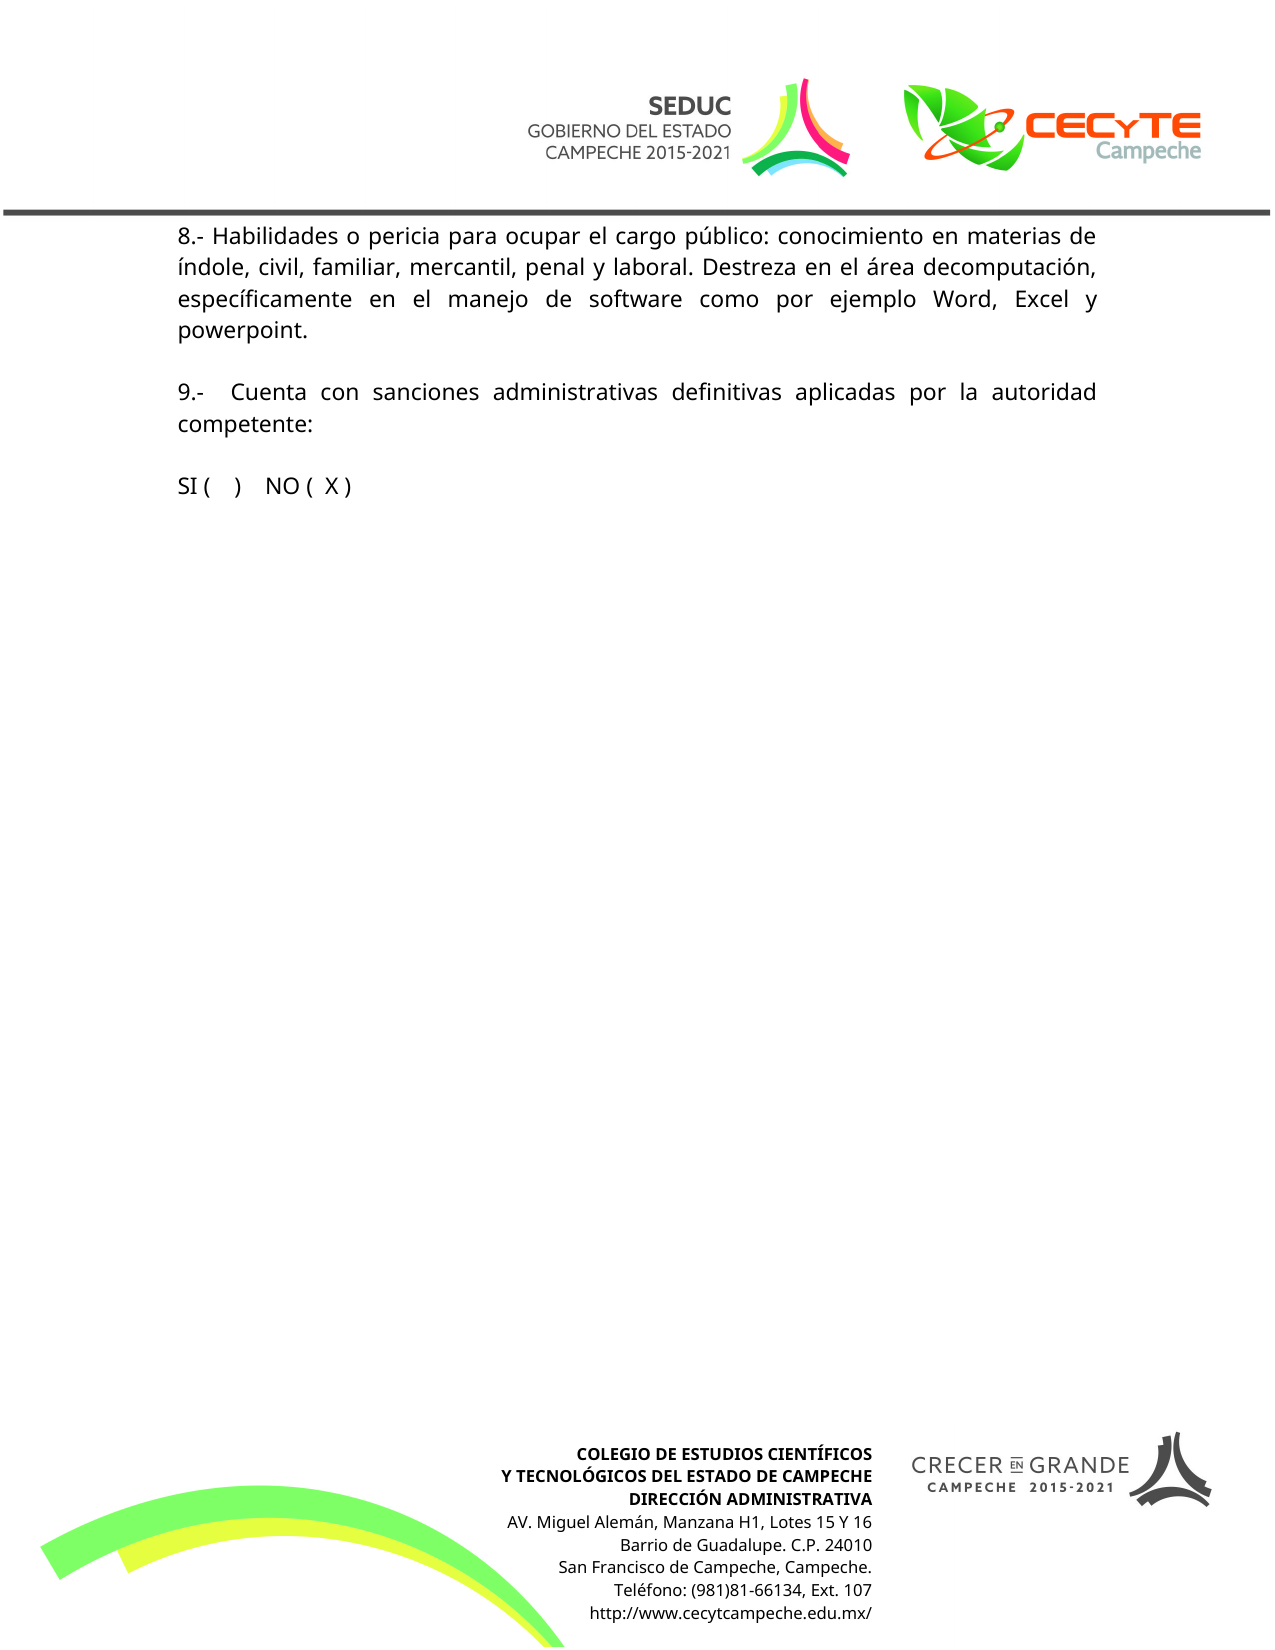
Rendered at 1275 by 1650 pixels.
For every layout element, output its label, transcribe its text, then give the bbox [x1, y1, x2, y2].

text SI ( ) NO ( X ) [177, 470, 1098, 501]
text 8.- Habilidades o pericia para ocupar el cargo público: conocimiento en materias de índole, civil, familiar, mercantil, penal y laboral. Destreza en el área decomputación, específicamente en el manejo de software como por ejemplo Word, Excel y powerpoint. [177, 148, 1098, 345]
picture [3, 3, 1271, 221]
picture [0, 1424, 1273, 1648]
text 9.- Cuenta con sanciones administrativas definitivas aplicadas por la autoridad competente: [177, 376, 1098, 439]
